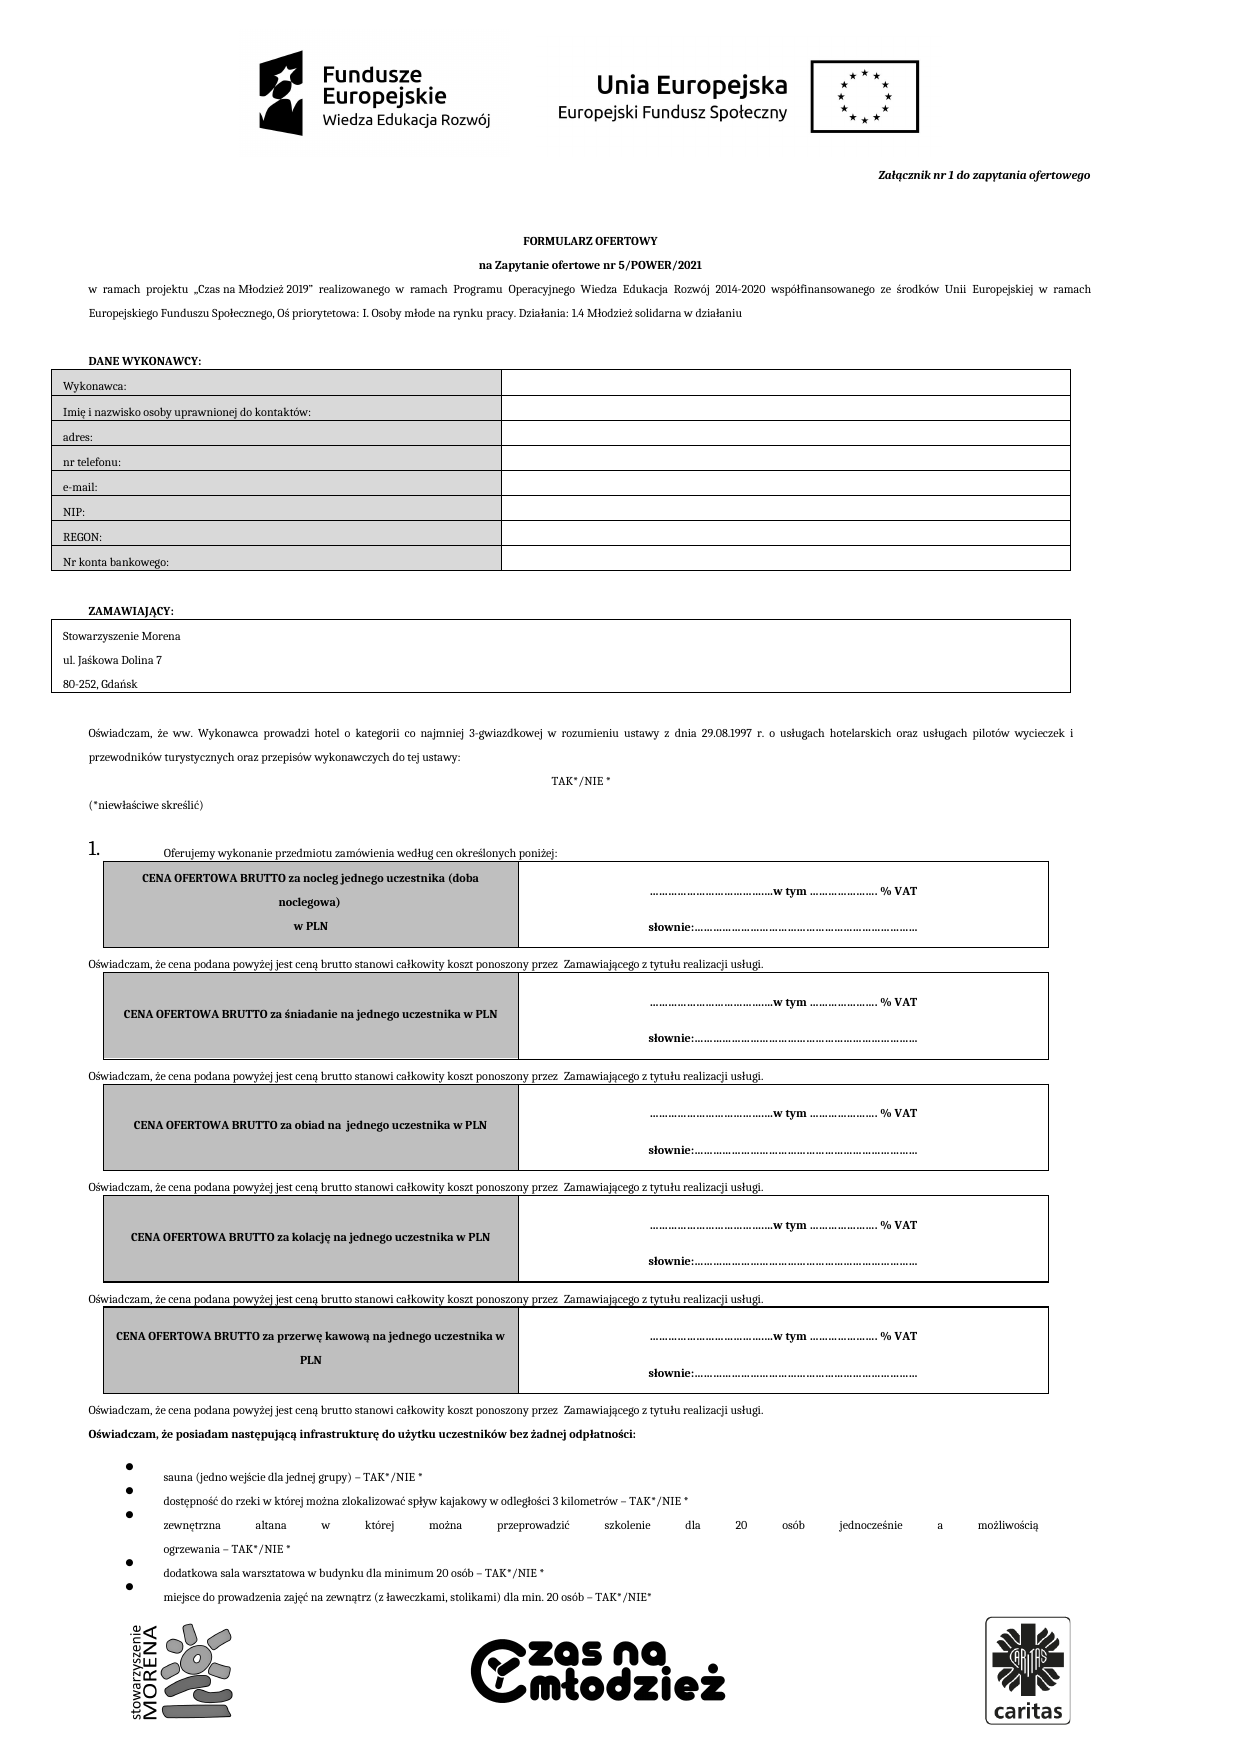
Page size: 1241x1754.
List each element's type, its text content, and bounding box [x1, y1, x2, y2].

list dodatkowa sala warsztatowa w budynku dla minimum 20 osób – TAK*/NIE * [126, 1556, 1074, 1580]
text Załącznik nr 1 do zapytania ofertowego [88, 158, 1092, 182]
text na Zapytanie ofertowe nr 5/POWER/2021 [88, 249, 1092, 273]
text ZAMAWIAJĄCY: [88, 595, 1092, 619]
text Oświadczam, że posiadam następującą infrastrukturę do użytku uczestników bez żadnej odpłatności: [88, 1418, 1092, 1442]
text DANE WYKONAWCY: [88, 345, 1092, 369]
table_cell [502, 546, 1070, 570]
picture [238, 29, 511, 157]
list zewnętrzna altana w której można przeprowadzić szkolenie dla 20 osób jednocześnie a możliwością ogrzewania – TAK*/NIE * [126, 1508, 1074, 1556]
table_header CENA OFERTOWA BRUTTO za obiad na jednego uczestnika w PLN [104, 1085, 518, 1170]
list dostępność do rzeki w której można zlokalizować spływ kajakowy w odległości 3 kilometrów – TAK*/NIE * [126, 1484, 1074, 1508]
table_cell [502, 396, 1070, 420]
table_cell [502, 446, 1070, 470]
text Oświadczam, że ww. Wykonawca prowadzi hotel o kategorii co najmniej 3-gwiazdkowej w rozumieniu ustawy z dnia 29.08.1997 r. o usługach hotelarskich oraz usługach pilotów wycieczek i przewodników turystycznych oraz przepisów wykonawczych do tej ustawy: [88, 717, 1074, 765]
text Oświadczam, że cena podana powyżej jest ceną brutto stanowi całkowity koszt ponoszony przez Zamawiającego z tytułu realizacji usługi. [88, 948, 1092, 972]
table_header ……………………………….…w tym …………………. % VAT słownie:……………………………………………………………… [519, 1196, 1048, 1281]
table_cell e-mail: [52, 471, 501, 495]
text w ramach projektu „Czas na Młodzież 2019” realizowanego w ramach Programu Operacyjnego Wiedza Edukacja Rozwój 2014-2020 współfinansowanego ze środków Unii Europejskiej w ramach Europejskiego Funduszu Społecznego, Oś priorytetowa: I. Osoby młode na rynku pracy. Działania: 1.4 Młodzież solidarna w działaniu [88, 273, 1092, 321]
picture [536, 36, 943, 157]
table_cell nr telefonu: [52, 446, 501, 470]
picture [449, 1618, 747, 1725]
table_header Stowarzyszenie Morena ul. Jaśkowa Dolina 7 80-252, Gdańsk [52, 620, 1070, 692]
table_cell Nr konta bankowego: [52, 546, 501, 570]
table_cell NIP: [52, 496, 501, 520]
table_header [502, 370, 1070, 395]
table_header Wykonawca: [52, 370, 501, 395]
text Oświadczam, że cena podana powyżej jest ceną brutto stanowi całkowity koszt ponoszony przez Zamawiającego z tytułu realizacji usługi. [88, 1394, 1092, 1418]
table_cell [502, 496, 1070, 520]
list sauna (jedno wejście dla jednej grupy) – TAK*/NIE * [126, 1460, 1074, 1484]
list miejsce do prowadzenia zajęć na zewnątrz (z ławeczkami, stolikami) dla min. 20 osób – TAK*/NIE* [126, 1580, 1074, 1604]
text TAK*/NIE * [88, 765, 1074, 789]
table_header CENA OFERTOWA BRUTTO za nocleg jednego uczestnika (doba noclegowa) w PLN [104, 862, 518, 947]
table_header ……………………………….…w tym …………………. % VAT słownie:……………………………………………………………… [519, 1308, 1048, 1393]
picture [985, 1616, 1071, 1725]
text FORMULARZ OFERTOWY [88, 225, 1092, 249]
table_header ……………………………….…w tym …………………. % VAT słownie:……………………………………………………………… [519, 1085, 1048, 1170]
table_cell adres: [52, 421, 501, 445]
text Oświadczam, że cena podana powyżej jest ceną brutto stanowi całkowity koszt ponoszony przez Zamawiającego z tytułu realizacji usługi. [88, 1059, 1092, 1083]
table_cell [502, 471, 1070, 495]
table_header CENA OFERTOWA BRUTTO za przerwę kawową na jednego uczestnika w PLN [104, 1308, 518, 1393]
table_cell [502, 421, 1070, 445]
table_header ……………………………….…w tym …………………. % VAT słownie:……………………………………………………………… [519, 862, 1048, 947]
text (*niewłaściwe skreślić) [88, 789, 1092, 813]
picture [125, 1618, 239, 1725]
table_header CENA OFERTOWA BRUTTO za kolację na jednego uczestnika w PLN [104, 1196, 518, 1281]
table_cell [502, 521, 1070, 545]
table_cell REGON: [52, 521, 501, 545]
table_header ……………………………….…w tym …………………. % VAT słownie:……………………………………………………………… [519, 973, 1048, 1058]
table_cell Imię i nazwisko osoby uprawnionej do kontaktów: [52, 396, 501, 420]
text Oświadczam, że cena podana powyżej jest ceną brutto stanowi całkowity koszt ponoszony przez Zamawiającego z tytułu realizacji usługi. [88, 1282, 1092, 1306]
list Oferujemy wykonanie przedmiotu zamówienia według cen określonych poniżej: [88, 837, 1092, 861]
table_header CENA OFERTOWA BRUTTO za śniadanie na jednego uczestnika w PLN [104, 973, 518, 1058]
text Oświadczam, że cena podana powyżej jest ceną brutto stanowi całkowity koszt ponoszony przez Zamawiającego z tytułu realizacji usługi. [88, 1171, 1092, 1195]
